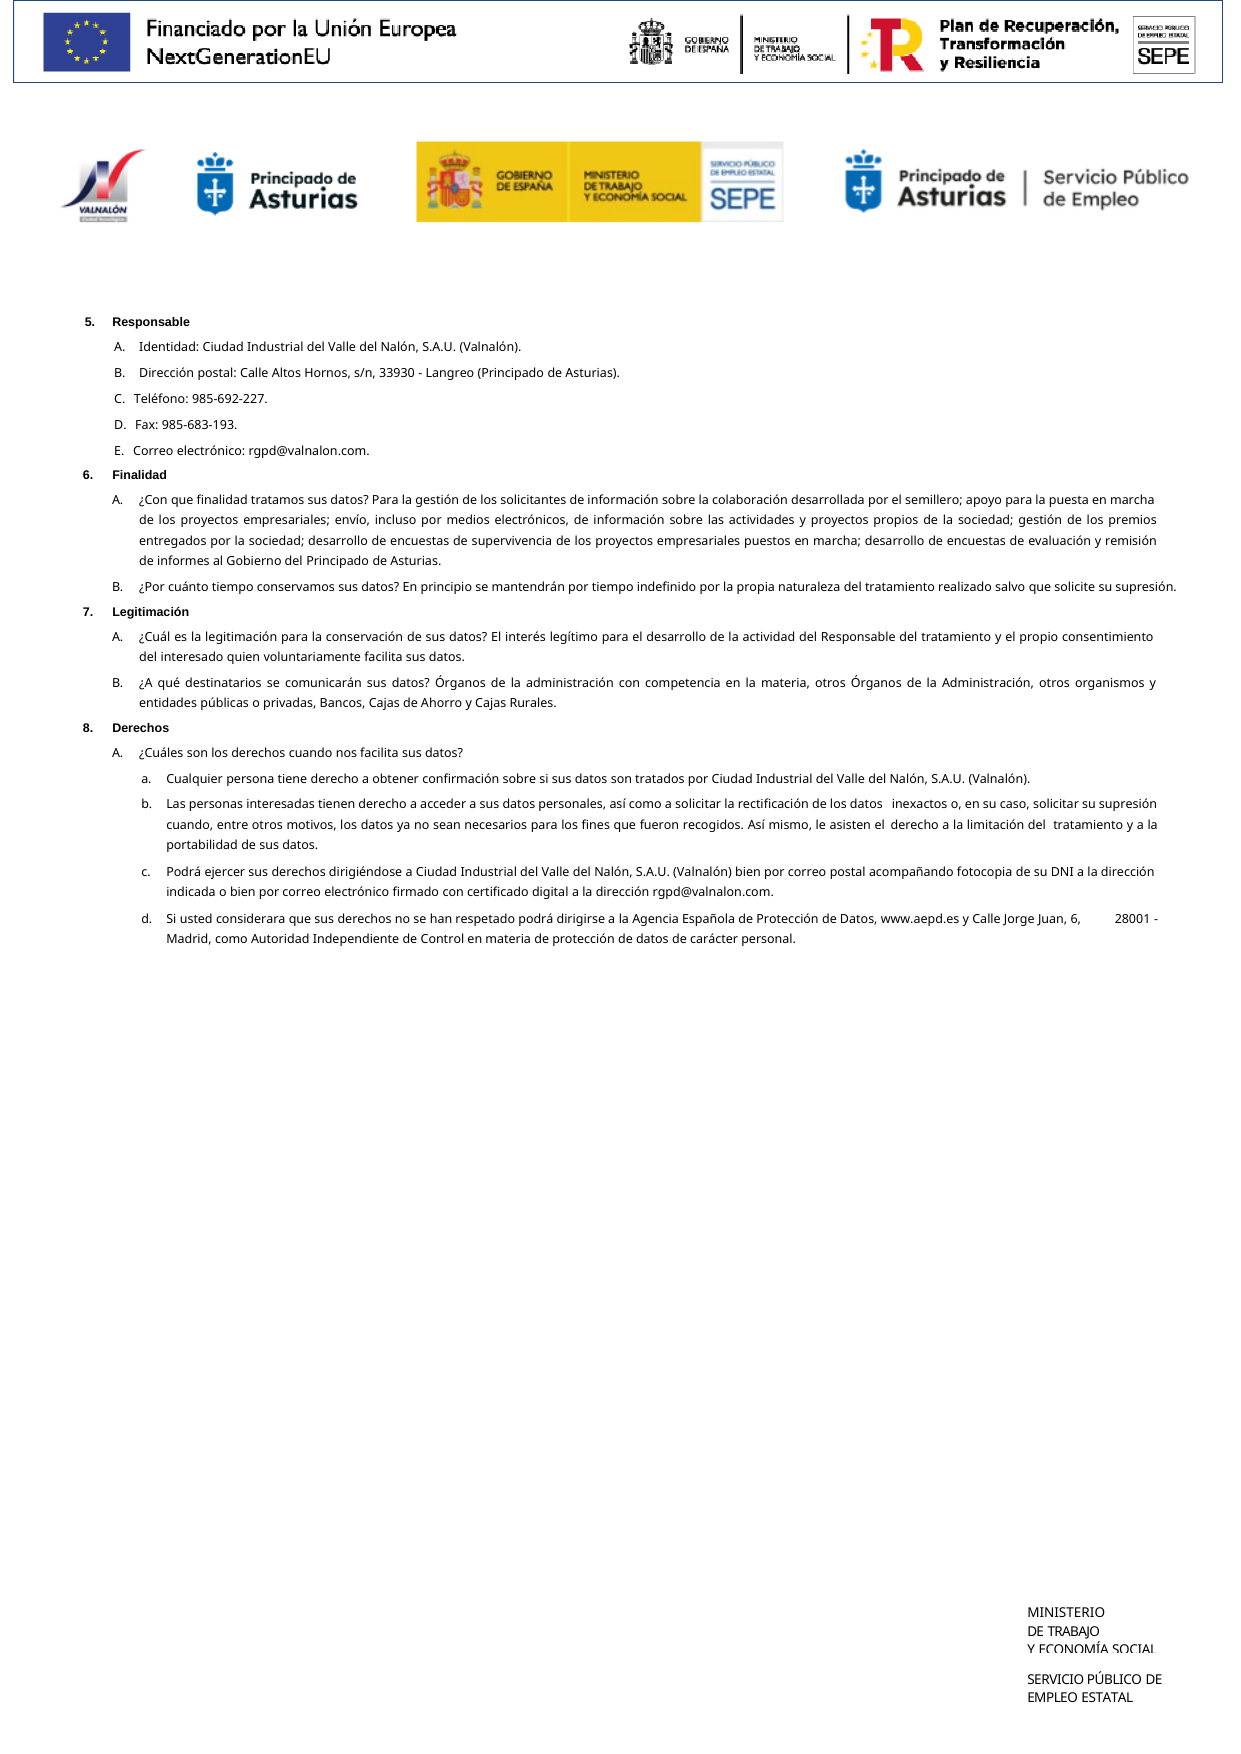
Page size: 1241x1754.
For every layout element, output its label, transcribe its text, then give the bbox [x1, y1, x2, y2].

text C. Teléfono: 985-692-227. [114, 390, 1209, 407]
list Dirección postal: Calle Altos Hornos, s/n, 33930 - Langreo (Principado de Asturias). [114, 364, 1209, 381]
text E. Correo electrónico: rgpd@valnalon.com. [114, 442, 1209, 459]
list ¿A qué destinatarios se comunicarán sus datos? Órganos de la administración con competencia en la materia, otros Órganos de la Administración, otros organismos y entidades públicas o privadas, Bancos, Cajas de Ahorro y Cajas Rurales. [112, 674, 1157, 711]
picture [14, 1, 1222, 82]
list ¿Con que finalidad tratamos sus datos? Para la gestión de los solicitantes de información sobre la colaboración desarrollada por el semillero; apoyo para la puesta en marcha de los proyectos empresariales; envío, incluso por medios electrónicos, de información sobre las actividades y proyectos propios de la sociedad; gestión de los premios entregados por la sociedad; desarrollo de encuestas de supervivencia de los proyectos empresariales puestos en marcha; desarrollo de encuestas de evaluación y remisión de informes al Gobierno del Principado de Asturias. [112, 491, 1158, 569]
list ¿Por cuánto tiempo conservamos sus datos? En principio se mantendrán por tiempo indefinido por la propia naturaleza del tratamiento realizado salvo que solicite su supresión. [112, 578, 1209, 596]
subtitle Legitimación [83, 604, 1209, 618]
picture [26, 87, 1210, 244]
text D. Fax: 985-683-193. [114, 416, 1209, 433]
subtitle Responsable [84, 315, 1209, 329]
list Cualquier persona tiene derecho a obtener confirmación sobre si sus datos son tratados por Ciudad Industrial del Valle del Nalón, S.A.U. (Valnalón). [141, 770, 1209, 787]
list Podrá ejercer sus derechos dirigiéndose a Ciudad Industrial del Valle del Nalón, S.A.U. (Valnalón) bien por correo postal acompañando fotocopia de su DNI a la dirección indicada o bien por correo electrónico firmado con certificado digital a la dirección rgpd@valnalon.com. [141, 863, 1158, 900]
list Si usted considerara que sus derechos no se han respetado podrá dirigirse a la Agencia Española de Protección de Datos, www.aepd.es y Calle Jorge Juan, 6, 28001 - [141, 910, 1209, 927]
list Las personas interesadas tienen derecho a acceder a sus datos personales, así como a solicitar la rectificación de los datos inexactos o, en su caso, solicitar su supresión cuando, entre otros motivos, los datos ya no sean necesarios para los fines que fueron recogidos. Así mismo, le asisten el derecho a la limitación del tratamiento y a la portabilidad de sus datos. [141, 796, 1158, 853]
subtitle Derechos [83, 721, 1209, 735]
list Identidad: Ciudad Industrial del Valle del Nalón, S.A.U. (Valnalón). [114, 338, 1209, 355]
list ¿Cuáles son los derechos cuando nos facilita sus datos? [112, 744, 1209, 761]
list ¿Cuál es la legitimación para la conservación de sus datos? El interés legítimo para el desarrollo de la actividad del Responsable del tratamiento y el propio consentimiento del interesado quien voluntariamente facilita sus datos. [112, 628, 1157, 665]
text Madrid, como Autoridad Independiente de Control en materia de protección de datos de carácter personal. [166, 930, 1209, 947]
subtitle Finalidad [83, 467, 1209, 482]
